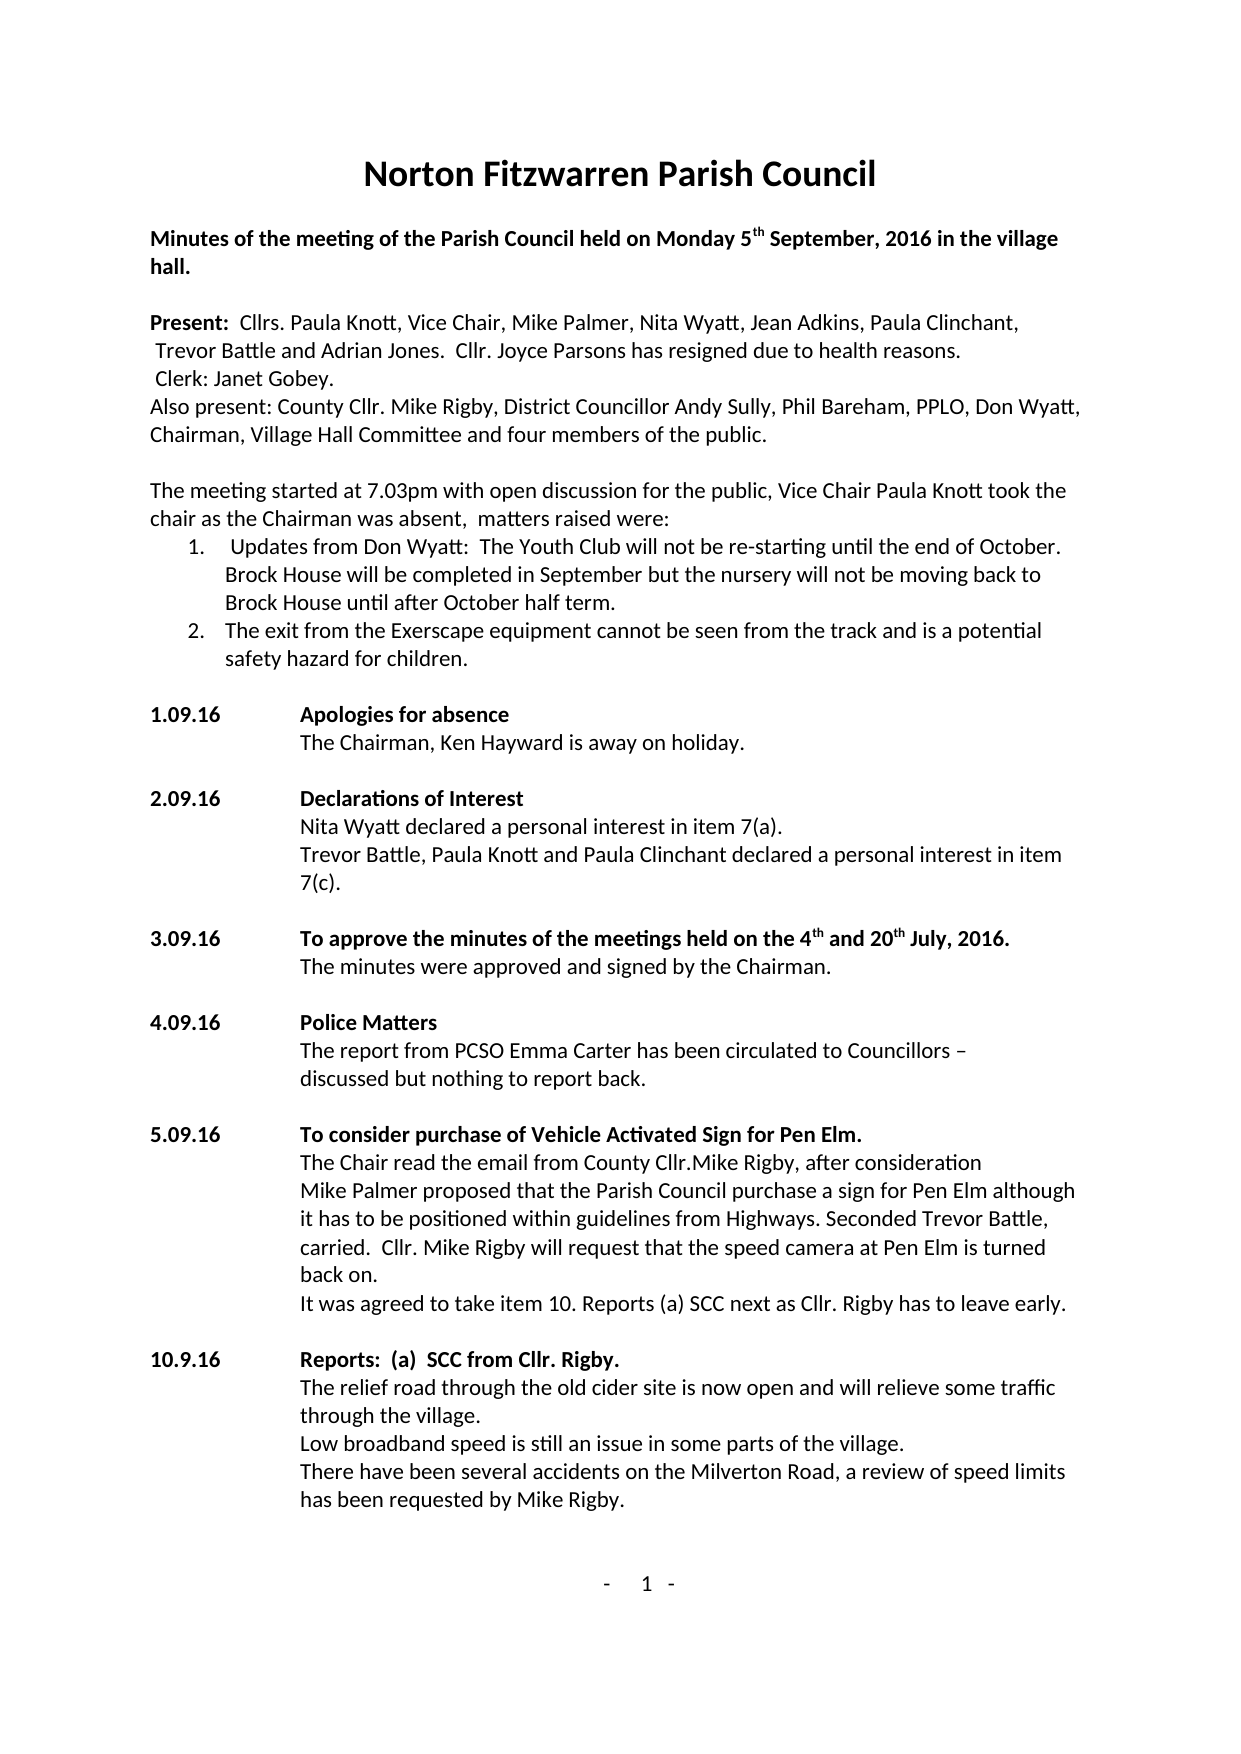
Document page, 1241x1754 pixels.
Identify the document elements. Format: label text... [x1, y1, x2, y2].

text Present: Cllrs. Paula Knott, Vice Chair, Mike Palmer, Nita Wyatt, Jean Adkins, Paula Clinchant, [150, 308, 1090, 336]
text The Chair read the email from County Cllr.Mike Rigby, after consideration [150, 1148, 1090, 1177]
text 3.09.16 To approve the minutes of the meetings held on the 4th and 20th July, 2016. [150, 924, 1090, 952]
text 7(c). [150, 868, 1090, 896]
text through the village. [150, 1401, 1090, 1429]
text discussed but nothing to report back. [150, 1064, 1090, 1092]
text Minutes of the meeting of the Parish Council held on Monday 5th September, 2016 in the village [150, 224, 1090, 252]
list 1 - [187, 1569, 1090, 1597]
text The meeting started at 7.03pm with open discussion for the public, Vice Chair Paula Knott took the chair as the Chairman was absent, matters raised were: [150, 476, 1090, 532]
text 2.09.16 Declarations of Interest [150, 784, 1090, 812]
text 1.09.16 Apologies for absence [150, 700, 1090, 728]
text There have been several accidents on the Milverton Road, a review of speed limits [150, 1457, 1090, 1485]
text hall. [150, 252, 1090, 280]
text carried. Cllr. Mike Rigby will request that the speed camera at Pen Elm is turned [150, 1233, 1090, 1261]
text Trevor Battle, Paula Knott and Paula Clinchant declared a personal interest in item [150, 840, 1090, 868]
text It was agreed to take item 10. Reports (a) SCC next as Cllr. Rigby has to leave early. [150, 1289, 1090, 1317]
text The report from PCSO Emma Carter has been circulated to Councillors – [150, 1036, 1090, 1064]
text Also present: County Cllr. Mike Rigby, District Councillor Andy Sully, Phil Bareham, PPLO, Don Wyatt, Chairman, Village Hall Committee and four members of the public. [150, 392, 1090, 448]
text 10.9.16 Reports: (a) SCC from Cllr. Rigby. [150, 1345, 1090, 1373]
text Nita Wyatt declared a personal interest in item 7(a). [150, 812, 1090, 840]
text The Chairman, Ken Hayward is away on holiday. [150, 728, 1090, 756]
text Low broadband speed is still an issue in some parts of the village. [150, 1429, 1090, 1457]
text The minutes were approved and signed by the Chairman. [150, 952, 1090, 980]
text safety hazard for children. [225, 644, 1090, 672]
list Updates from Don Wyatt: The Youth Club will not be re-starting until the end of October. Brock House will be completed in September but the nursery will not be moving back to [187, 532, 1090, 588]
text has been requested by Mike Rigby. [225, 1485, 1090, 1513]
text The relief road through the old cider site is now open and will relieve some traffic [150, 1373, 1090, 1401]
list The exit from the Exerscape equipment cannot be seen from the track and is a potential [187, 616, 1090, 644]
text 5.09.16 To consider purchase of Vehicle Activated Sign for Pen Elm. [150, 1121, 1090, 1148]
text Norton Fitzwarren Parish Council [150, 150, 1090, 196]
text 4.09.16 Police Matters [150, 1008, 1090, 1036]
text Brock House until after October half term. [225, 588, 1090, 616]
text back on. [150, 1261, 1090, 1289]
text Clerk: Janet Gobey. [150, 364, 1090, 392]
text it has to be positioned within guidelines from Highways. Seconded Trevor Battle, [150, 1204, 1090, 1233]
text Trevor Battle and Adrian Jones. Cllr. Joyce Parsons has resigned due to health reasons. [150, 336, 1090, 364]
text Mike Palmer proposed that the Parish Council purchase a sign for Pen Elm although [150, 1177, 1090, 1204]
